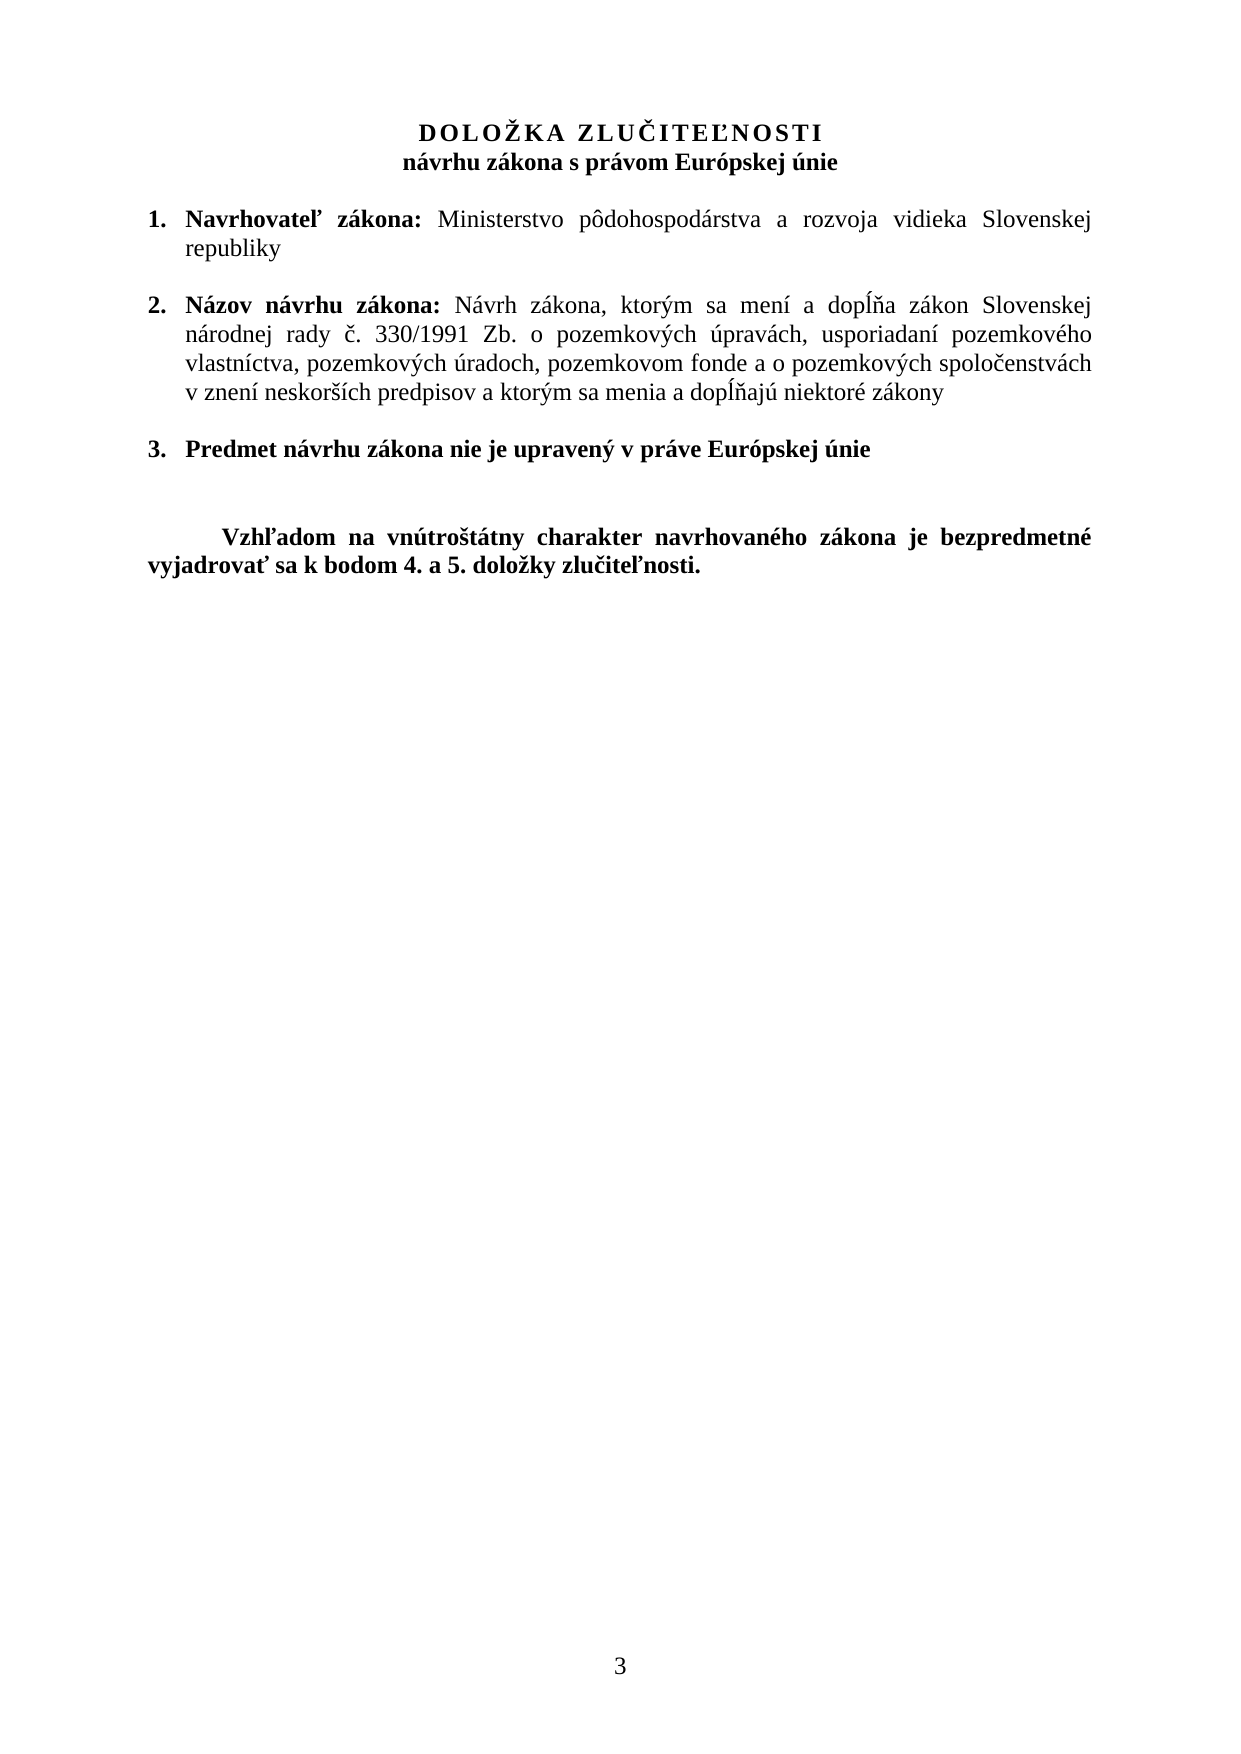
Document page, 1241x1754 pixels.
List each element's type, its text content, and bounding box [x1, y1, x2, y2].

text 1. Navrhovateľ zákona: Ministerstvo pôdohospodárstva a rozvoja vidieka Slovenskej republiky [148, 204, 1092, 262]
text návrhu zákona s právom Európskej únie [148, 147, 1092, 176]
text 3. Predmet návrhu zákona nie je upravený v práve Európskej únie [148, 434, 1092, 463]
text Vzhľadom na vnútroštátny charakter navrhovaného zákona je bezpredmetné vyjadrovať sa k bodom 4. a 5. doložky zlučiteľnosti. [148, 522, 1092, 579]
text 2. Názov návrhu zákona: Návrh zákona, ktorým sa mení a dopĺňa zákon Slovenskej národnej rady č. 330/1991 Zb. o pozemkových úpravách, usporiadaní pozemkového vlastníctva, pozemkových úradoch, pozemkovom fonde a o pozemkových spoločenstvách v znení neskorších predpisov a ktorým sa menia a dopĺňajú niektoré zákony [148, 291, 1092, 406]
text Doložka zlučiteľnosti [148, 118, 1092, 147]
